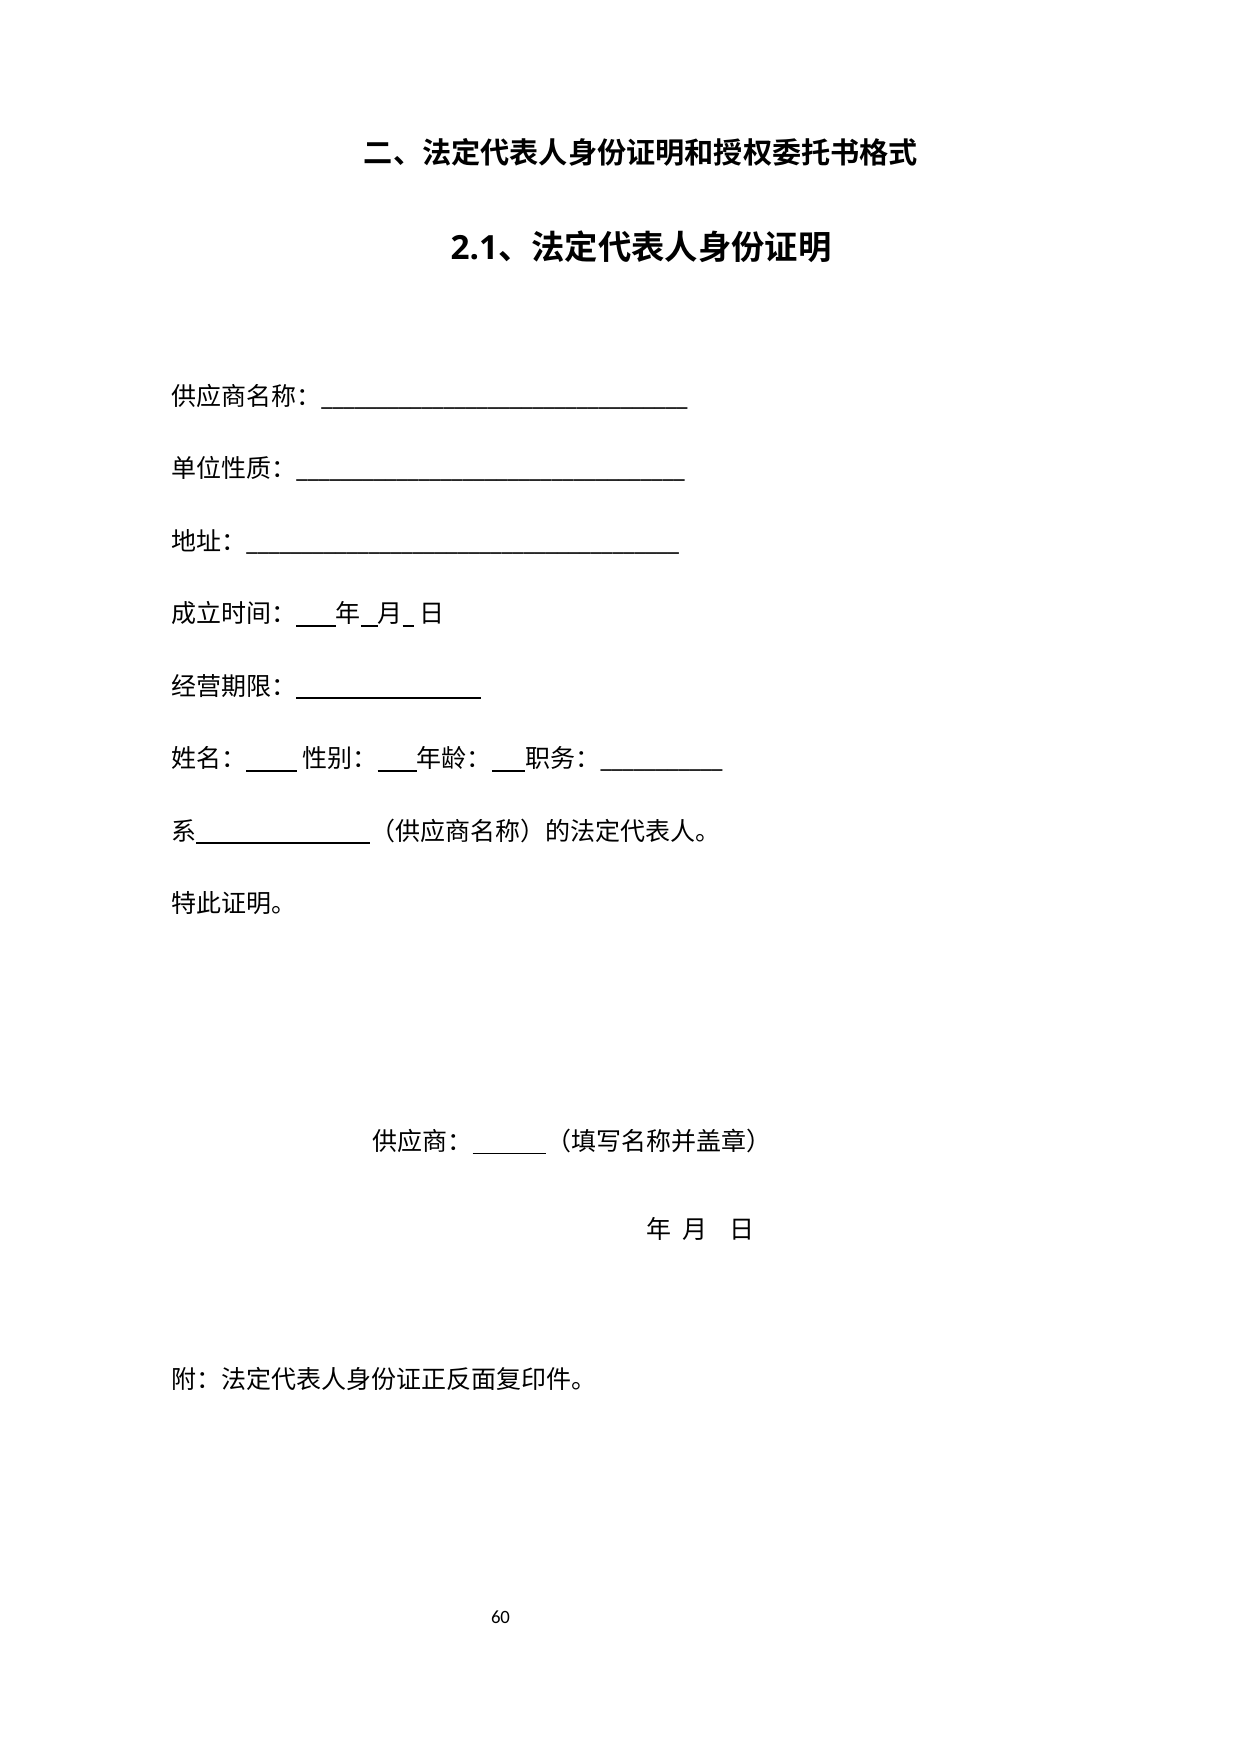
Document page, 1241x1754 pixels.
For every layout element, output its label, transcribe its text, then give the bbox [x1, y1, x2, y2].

text 地址：_______________________________________ [171, 521, 1110, 557]
text 供应商名称：_________________________________ [171, 376, 1110, 412]
text 年 月 日 [171, 1209, 1110, 1245]
text 供应商： （填写名称并盖章） [171, 1122, 1110, 1158]
text 经营期限： [171, 666, 1110, 702]
text 系 （供应商名称）的法定代表人。 [171, 811, 1110, 847]
subtitle 二、法定代表人身份证明和授权委托书格式 [171, 130, 1110, 172]
text 成立时间： 年 月 日 [171, 594, 1110, 630]
text 特此证明。 [171, 884, 1110, 920]
text 姓名： 性别： 年龄： 职务：___________ [171, 739, 1110, 775]
text 单位性质：___________________________________ [171, 449, 1110, 485]
text 附：法定代表人身份证正反面复印件。 [171, 1359, 1110, 1396]
subtitle 2.1、法定代表人身份证明 [171, 220, 1110, 269]
